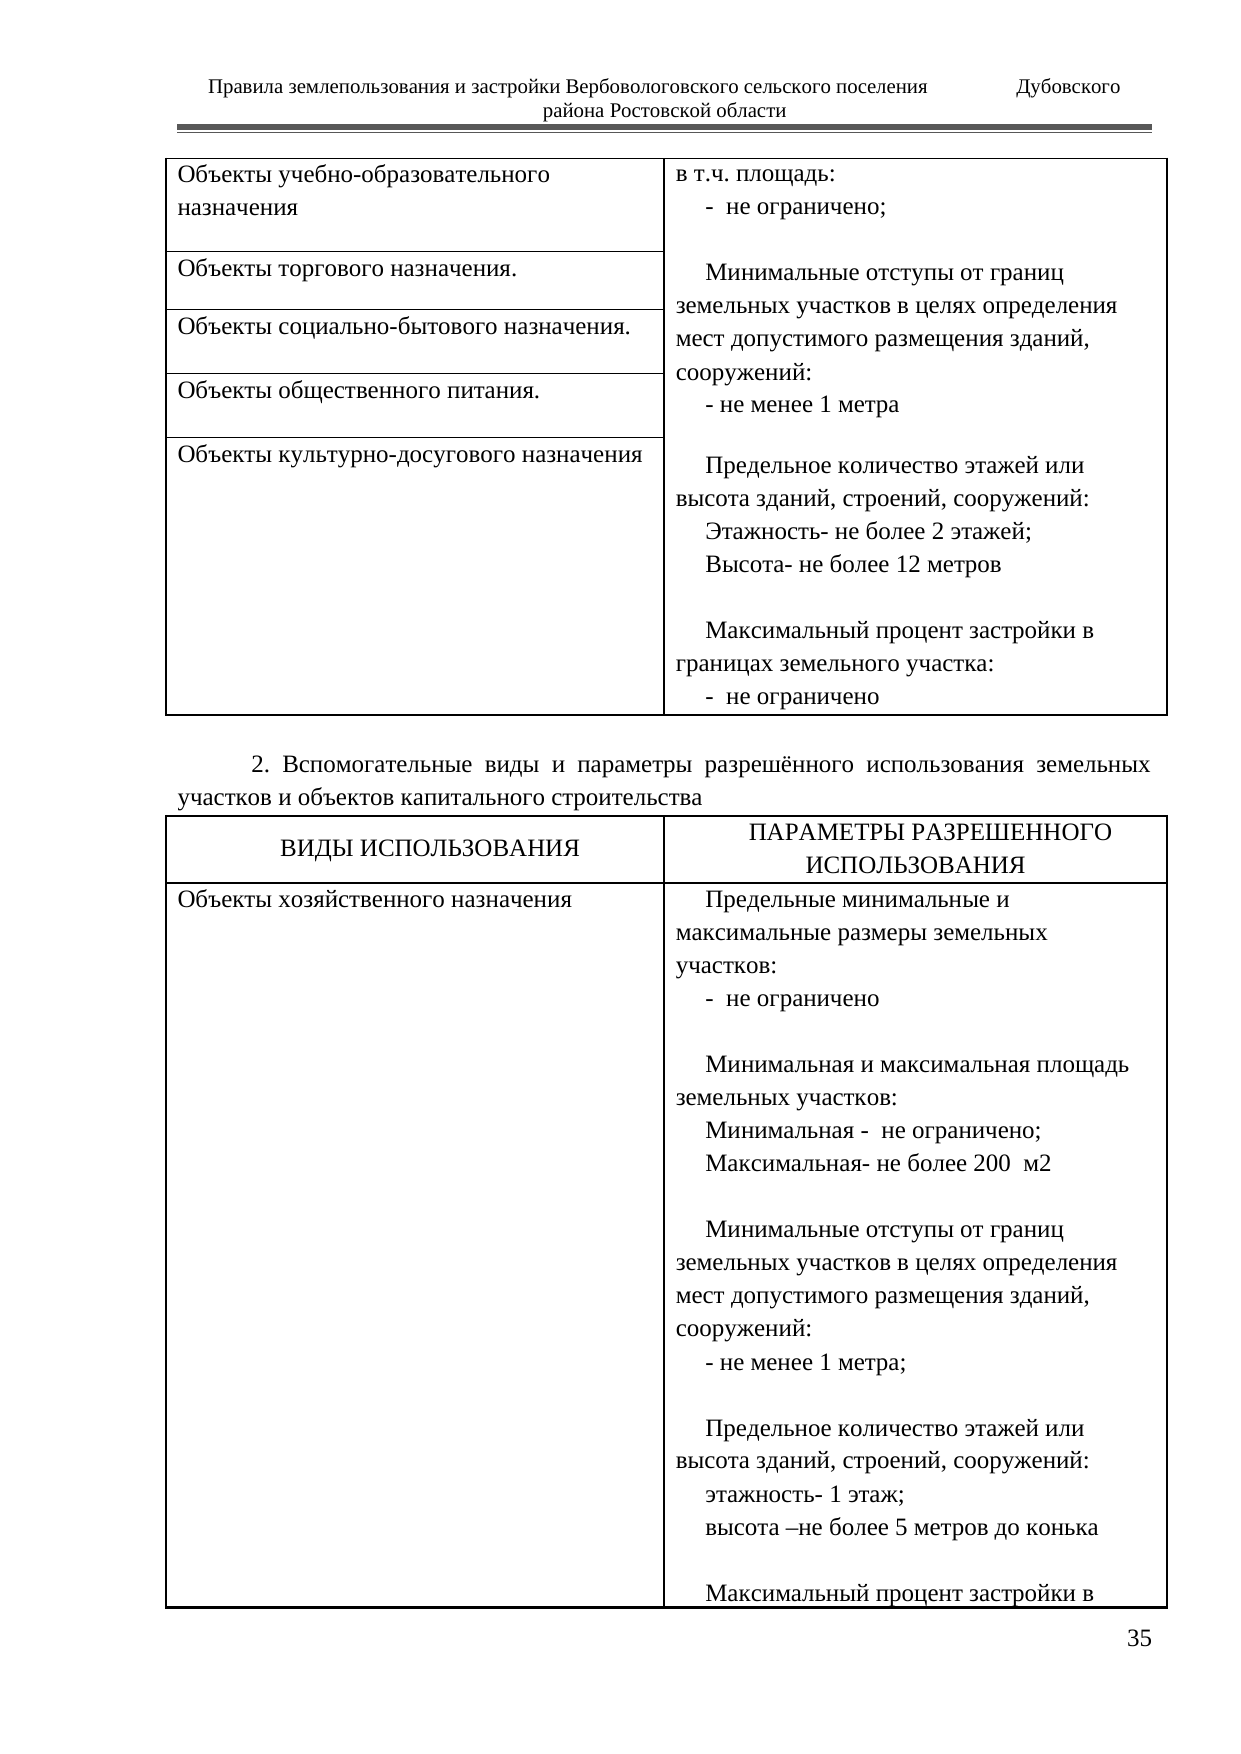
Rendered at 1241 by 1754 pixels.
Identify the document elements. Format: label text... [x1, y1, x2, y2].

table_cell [665, 159, 1166, 714]
table_cell Объекты торгового назначения. [167, 252, 663, 309]
text 2. Вспомогательные виды и параметры разрешённого использования земельных участков и объектов капитального строительства [177, 749, 1152, 811]
table_cell Объекты социально-бытового назначения. [167, 310, 663, 373]
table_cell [167, 884, 663, 1606]
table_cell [665, 884, 1166, 1606]
table_cell Объекты общественного питания. [167, 374, 663, 437]
table_cell Объекты культурно-досугового назначения [167, 438, 663, 714]
table_header ПАРАМЕТРЫ РАЗРЕШЕННОГО ИСПОЛЬЗОВАНИЯ [665, 817, 1166, 882]
table_header ВИДЫ ИСПОЛЬЗОВАНИЯ [167, 817, 663, 882]
table_cell Объекты учебно-образовательного назначения [167, 159, 663, 251]
